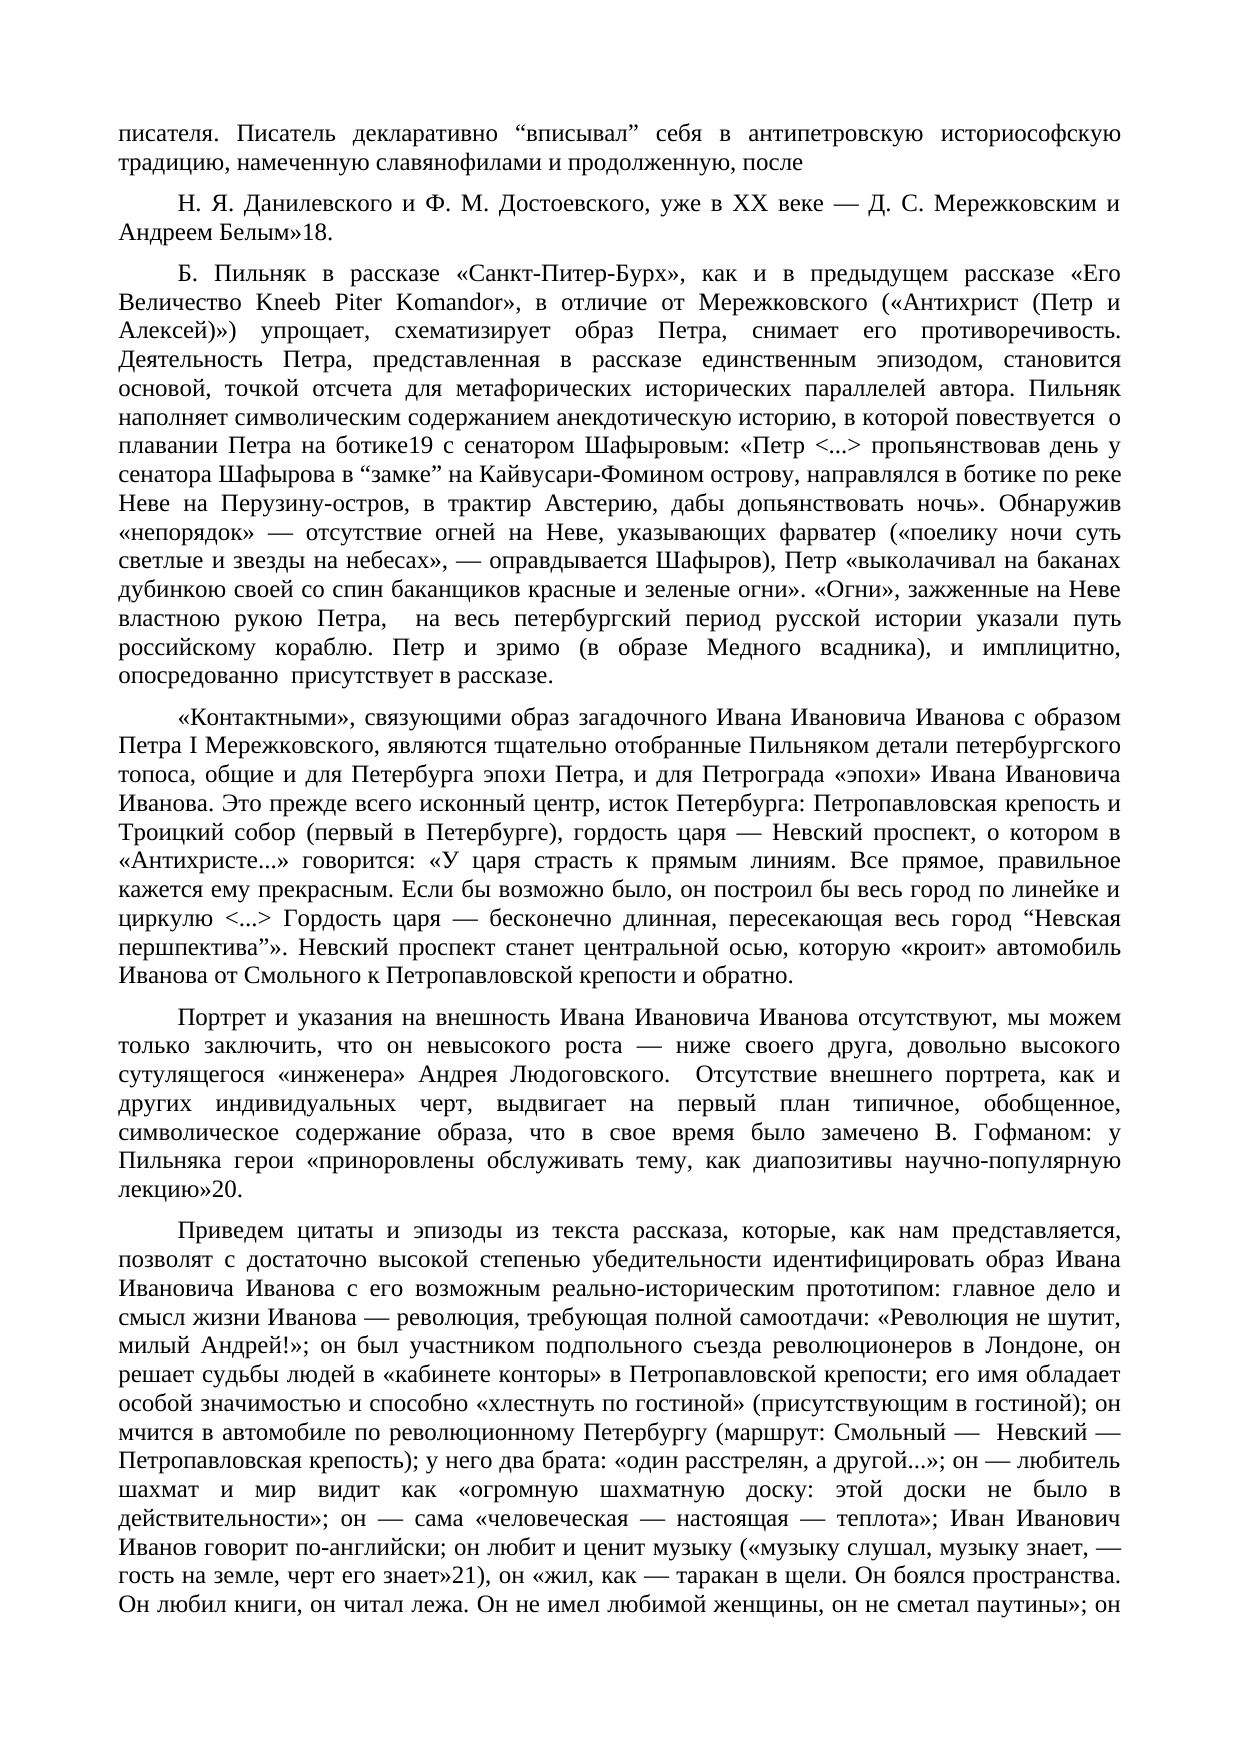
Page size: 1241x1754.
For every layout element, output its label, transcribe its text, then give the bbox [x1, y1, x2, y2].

text Н. Я. Данилевского и Ф. М. Достоевского, уже в ХХ веке — Д. С. Мережковским и Андреем Белым»18. [118, 188, 1122, 246]
text Портрет и указания на внешность Ивана Ивановича Иванова отсутствуют, мы можем только заключить, что он невысокого роста — ниже своего друга, довольно высокого сутулящегося «инженера» Андрея Людоговского. Отсутствие внешнего портрета, как и других индивидуальных черт, выдвигает на первый план типичное, обобщенное, символическое содержание образа, что в свое время было замечено В. Гофманом: у Пильняка герои «приноровлены обслуживать тему, как диапозитивы научно-популярную лекцию»20. [118, 1002, 1122, 1203]
text «Контактными», связующими образ загадочного Ивана Ивановича Иванова с образом Петра I Мережковского, являются тщательно отобранные Пильняком детали петербургского топоса, общие и для Петербурга эпохи Петра, и для Петрограда «эпохи» Ивана Ивановича Иванова. Это прежде всего исконный центр, исток Петербурга: Петропавловская крепость и Троицкий собор (первый в Петербурге), гордость царя — Невский проспект, о котором в «Антихристе...» говорится: «У царя страсть к прямым линиям. Все прямое, правильное кажется ему прекрасным. Если бы возможно было, он построил бы весь город по линейке и циркулю <...> Гордость царя — бесконечно длинная, пересекающая весь город “Невская першпектива”». Невский проспект станет центральной осью, которую «кроит» автомобиль Иванова от Смольного к Петропавловской крепости и обратно. [118, 702, 1122, 989]
text Б. Пильняк в рассказе «Санкт-Питер-Бурх», как и в предыдущем рассказе «Его Величество Kneeb Piter Komandor», в отличие от Мережковского («Антихрист (Петр и Алексей)») упрощает, схематизирует образ Петра, снимает его противоречивость. Деятельность Петра, представленная в рассказе единственным эпизодом, становится основой, точкой отсчета для метафорических исторических параллелей автора. Пильняк наполняет символическим содержанием анекдотическую историю, в которой повествуется о плавании Петра на ботике19 с сенатором Шафыровым: «Петр <...> пропьянствовав день у сенатора Шафырова в “замке” на Кайвусари-Фомином острову, направлялся в ботике по реке Неве на Перузину-остров, в трактир Австерию, дабы допьянствовать ночь». Обнаружив «непорядок» — отсутствие огней на Неве, указывающих фарватер («поелику ночи суть светлые и звезды на небесах», — оправдывается Шафыров), Петр «выколачивал на баканах дубинкою своей со спин баканщиков красные и зеленые огни». «Огни», зажженные на Неве властною рукою Петра, на весь петербургский период русской истории указали путь российскому кораблю. Петр и зримо (в образе Медного всадника), и имплицитно, опосредованно присутствует в рассказе. [118, 258, 1122, 689]
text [118, 1216, 1122, 1618]
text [118, 118, 1122, 176]
